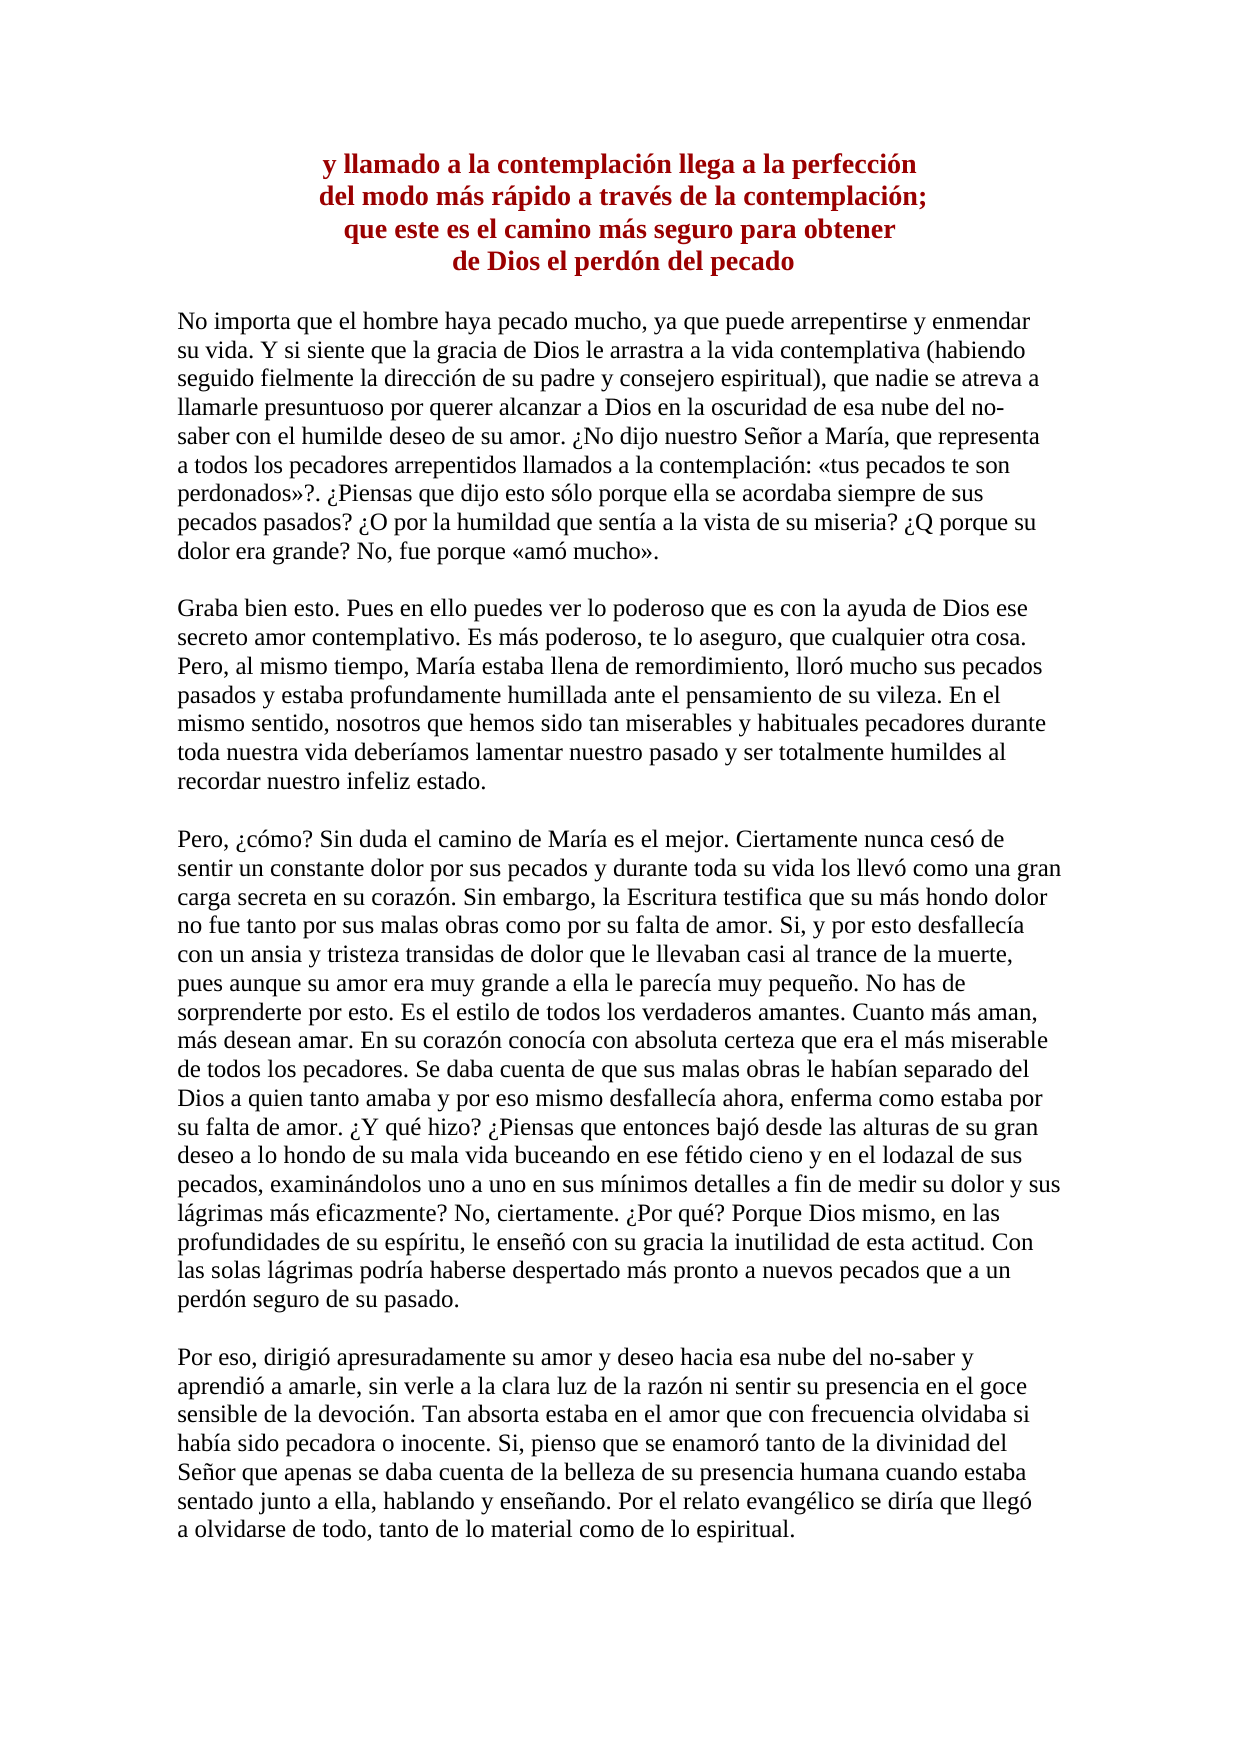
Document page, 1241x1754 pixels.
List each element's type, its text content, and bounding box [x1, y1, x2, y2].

text Graba bien esto. Pues en ello puedes ver lo poderoso que es con la ayuda de Dios ese secreto amor contemplativo. Es más poderoso, te lo aseguro, que cualquier otra cosa. Pero, al mismo tiempo, María estaba llena de remordimiento, lloró mucho sus pecados pasados y estaba profundamente humillada ante el pensamiento de su vileza. En el mismo sentido, nosotros que hemos sido tan miserables y habituales pecadores durante toda nuestra vida deberíamos lamentar nuestro pasado y ser totalmente humildes al recordar nuestro infeliz estado. [177, 594, 1047, 795]
text Pero, ¿cómo? Sin duda el camino de María es el mejor. Ciertamente nunca cesó de sentir un constante dolor por sus pecados y durante toda su vida los llevó como una gran carga secreta en su corazón. Sin embargo, la Escritura testifica que su más hondo dolor no fue tanto por sus malas obras como por su falta de amor. Si, y por esto desfallecía con un ansia y tristeza transidas de dolor que le llevaban casi al trance de la muerte, pues aunque su amor era muy grande a ella le parecía muy pequeño. No has de sorprenderte por esto. Es el estilo de todos los verdaderos amantes. Cuanto más aman, más desean amar. En su corazón conocía con absoluta certeza que era el más miserable de todos los pecadores. Se daba cuenta de que sus malas obras le habían separado del Dios a quien tanto amaba y por eso mismo desfallecía ahora, enferma como estaba por su falta de amor. ¿Y qué hizo? ¿Piensas que entonces bajó desde las alturas de su gran deseo a lo hondo de su mala vida buceando en ese fétido cieno y en el lodazal de sus pecados, examinándolos uno a uno en sus mínimos detalles a fin de medir su dolor y sus lágrimas más eficazmente? No, ciertamente. ¿Por qué? Porque Dios mismo, en las profundidades de su espíritu, le enseñó con su gracia la inutilidad de esta actitud. Con las solas lágrimas podría haberse despertado más pronto a nuevos pecados que a un perdón seguro de su pasado. [177, 824, 1062, 1313]
text y llamado a la contemplación llega a la perfección del modo más rápido a través de la contemplación; [177, 148, 1070, 212]
text que este es el camino más seguro para obtener de Dios el perdón del pecado [177, 213, 1070, 277]
text No importa que el hombre haya pecado mucho, ya que puede arrepentirse y enmendar su vida. Y si siente que la gracia de Dios le arrastra a la vida contemplativa (habiendo seguido fielmente la dirección de su padre y consejero espiritual), que nadie se atreva a llamarle presuntuoso por querer alcanzar a Dios en la oscuridad de esa nube del no-saber con el humilde deseo de su amor. ¿No dijo nuestro Señor a María, que representa a todos los pecadores arrepentidos llamados a la contemplación: «tus pecados te son perdonados»?. ¿Piensas que dijo esto sólo porque ella se acordaba siempre de sus pecados pasados? ¿O por la humildad que sentía a la vista de su miseria? ¿Q porque su dolor era grande? No, fue porque «amó mucho». [177, 306, 1047, 565]
text Por eso, dirigió apresuradamente su amor y deseo hacia esa nube del no-saber y aprendió a amarle, sin verle a la clara luz de la razón ni sentir su presencia en el goce sensible de la devoción. Tan absorta estaba en el amor que con frecuencia olvidaba si había sido pecadora o inocente. Si, pienso que se enamoró tanto de la divinidad del Señor que apenas se daba cuenta de la belleza de su presencia humana cuando estaba sentado junto a ella, hablando y enseñando. Por el relato evangélico se diría que llegó a olvidarse de todo, tanto de lo material como de lo espiritual. [177, 1342, 1047, 1544]
